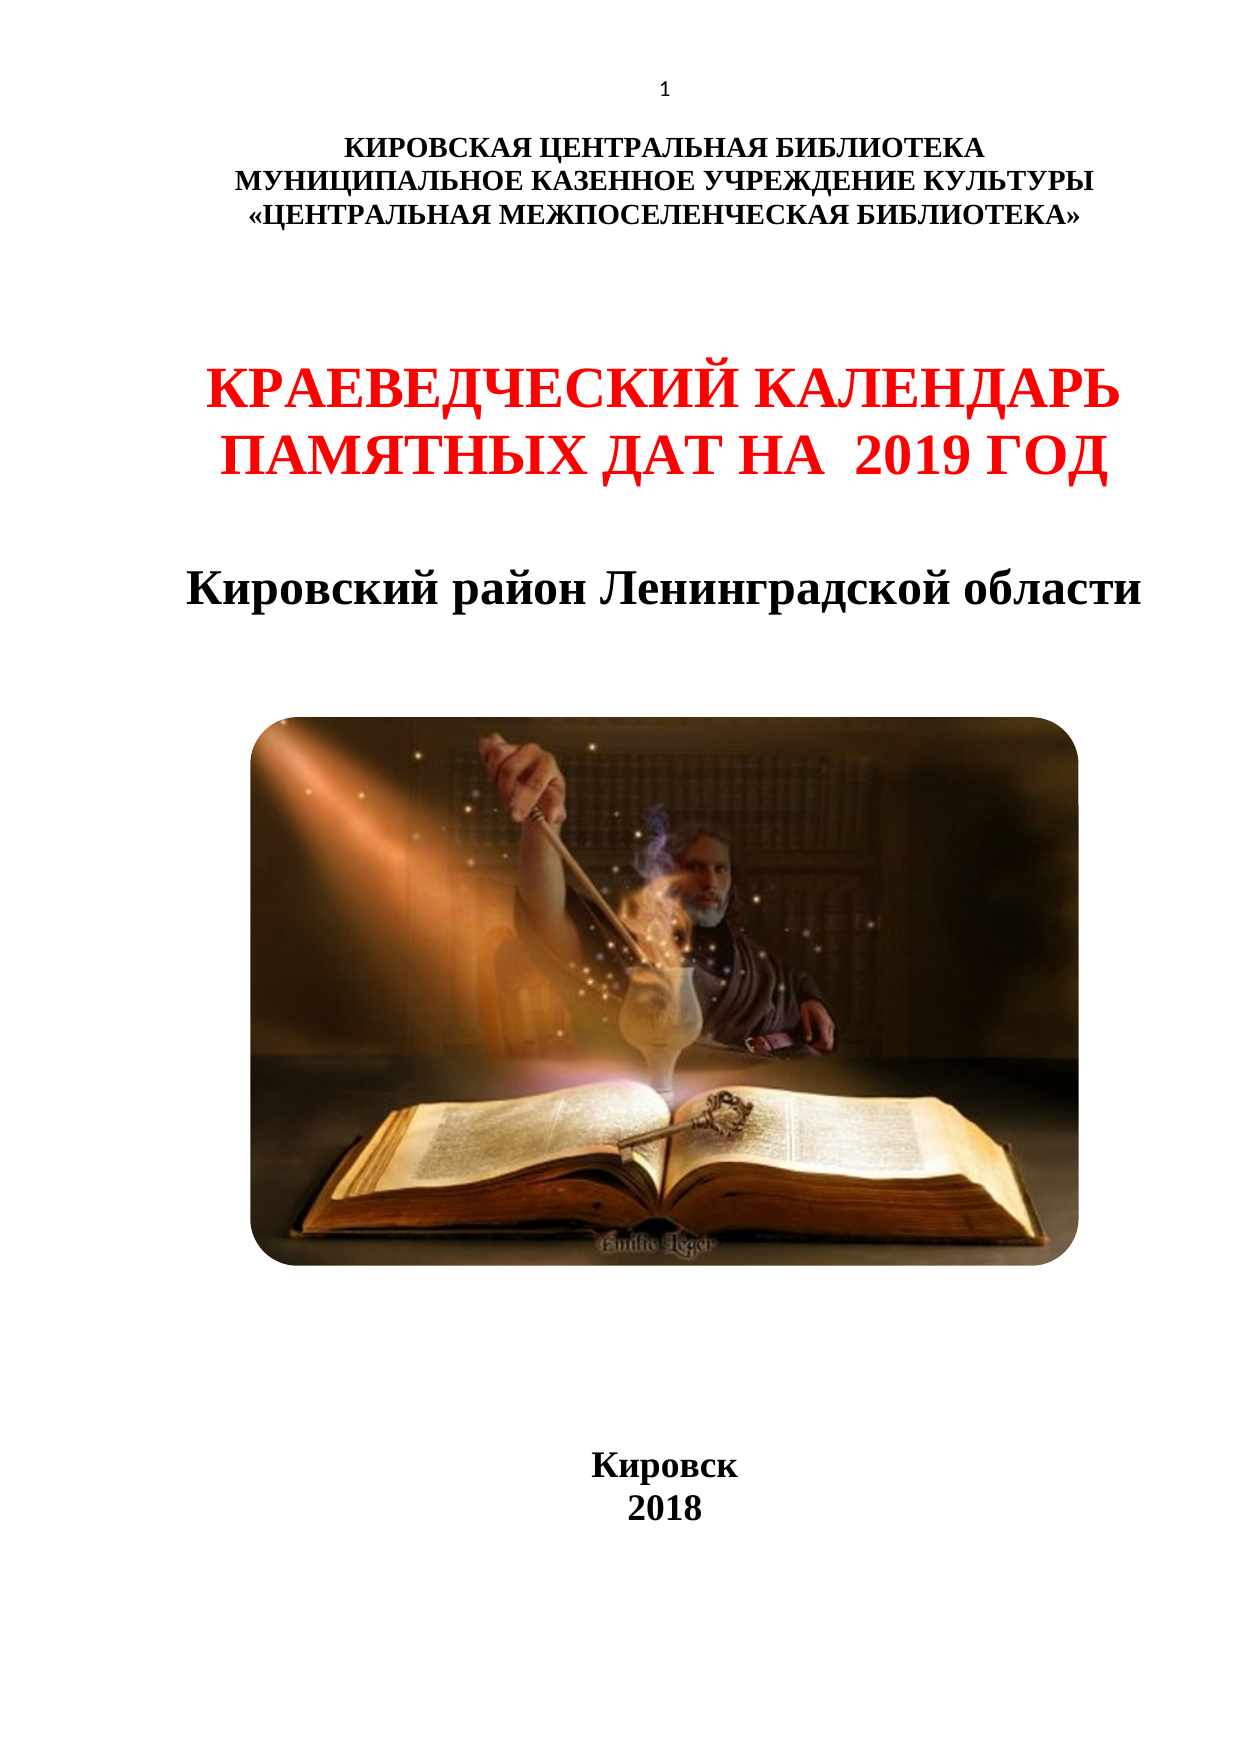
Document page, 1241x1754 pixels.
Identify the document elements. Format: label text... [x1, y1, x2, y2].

text МУНИЦИПАЛЬНОЕ КАЗЕННОЕ УЧРЕЖДЕНИЕ КУЛЬТУРЫ [177, 163, 1152, 197]
text КИРОВСКАЯ ЦЕНТРАЛЬНАЯ БИБЛИОТЕКА [177, 130, 1152, 163]
text «ЦЕНТРАЛЬНАЯ МЕЖПОСЕЛЕНЧЕСКАЯ БИБЛИОТЕКА» [177, 197, 1152, 230]
picture [250, 717, 1079, 1266]
text 2018 [177, 1486, 1152, 1529]
text ПАМЯТНЫХ ДАТ НА 2019 ГОД [177, 420, 1152, 487]
text Кировский район Ленинградской области [177, 558, 1152, 616]
text КРАЕВЕДЧЕСКИЙ КАЛЕНДАРЬ [177, 353, 1152, 420]
text Кировск [177, 1442, 1152, 1486]
